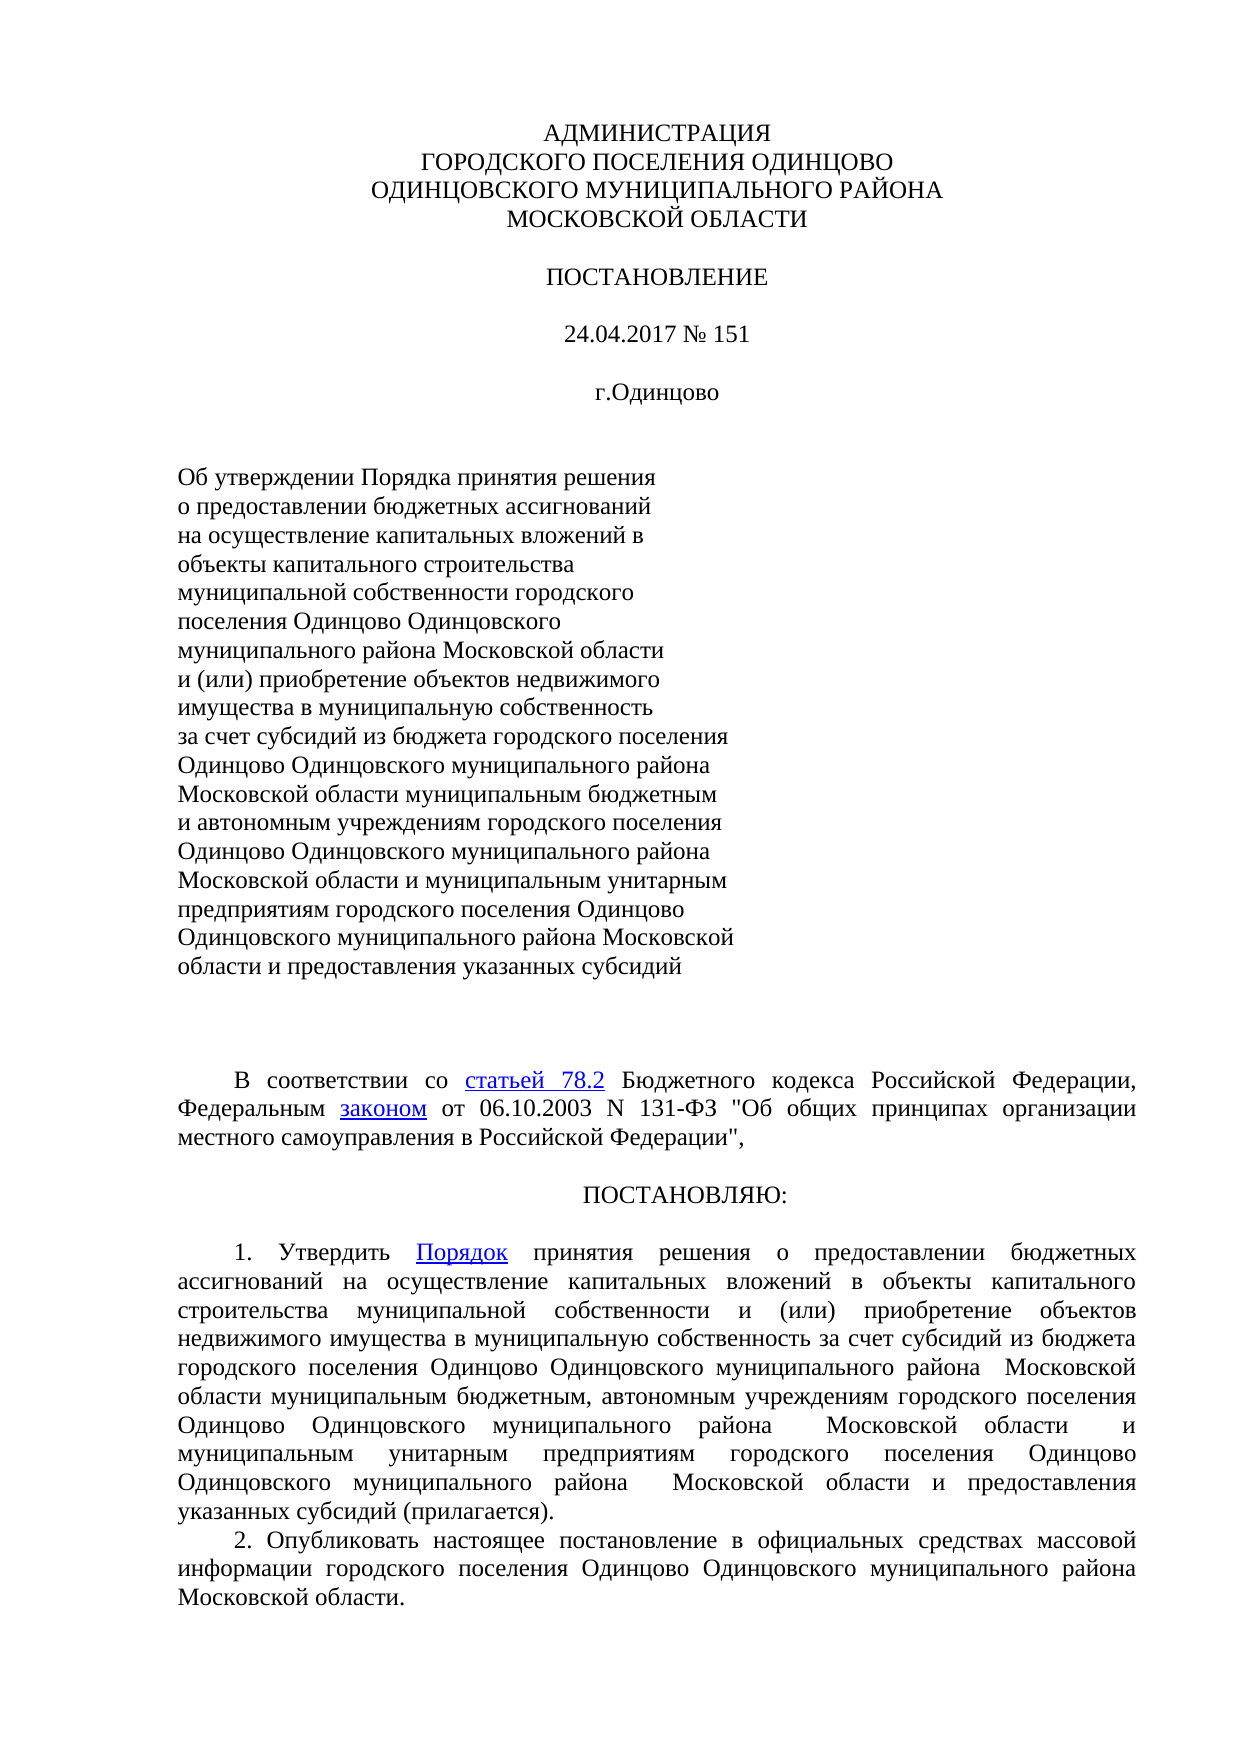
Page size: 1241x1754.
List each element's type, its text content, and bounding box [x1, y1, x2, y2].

text АДМИНИСТРАЦИЯ [177, 118, 1137, 147]
text поселения Одинцово Одинцовского [177, 606, 1137, 635]
text ПОСТАНОВЛЕНИЕ [177, 262, 1137, 291]
text за счет субсидий из бюджета городского поселения [177, 721, 1137, 750]
text ОДИНЦОВСКОГО МУНИЦИПАЛЬНОГО РАЙОНА [177, 176, 1137, 204]
text Одинцово Одинцовского муниципального района [177, 836, 1137, 865]
text 2. Опубликовать настоящее постановление в официальных средствах массовой информации городского поселения Одинцово Одинцовского муниципального района Московской области. [177, 1525, 1137, 1611]
text объекты капитального строительства [177, 549, 1137, 577]
text 1. Утвердить Порядок принятия решения о предоставлении бюджетных ассигнований на осуществление капитальных вложений в объекты капитального строительства муниципальной собственности и (или) приобретение объектов недвижимого имущества в муниципальную собственность за счет субсидий из бюджета городского поселения Одинцово Одинцовского муниципального района Московской области муниципальным бюджетным, автономным учреждениям городского поселения Одинцово Одинцовского муниципального района Московской области и муниципальным унитарным предприятиям городского поселения Одинцово Одинцовского муниципального района Московской области и предоставления указанных субсидий (прилагается). [177, 1237, 1137, 1525]
text на осуществление капитальных вложений в [177, 520, 1137, 549]
text Одинцовского муниципального района Московской [177, 922, 1137, 951]
text области и предоставления указанных субсидий [177, 951, 1137, 980]
text ГОРОДСКОГО ПОСЕЛЕНИЯ ОДИНЦОВО [177, 147, 1137, 176]
text Московской области муниципальным бюджетным [177, 779, 1137, 807]
text и (или) приобретение объектов недвижимого [177, 664, 1137, 692]
text Об утверждении Порядка принятия решения [177, 462, 1137, 491]
text Московской области и муниципальным унитарным [177, 865, 1137, 894]
text о предоставлении бюджетных ассигнований [177, 491, 1137, 520]
text Одинцово Одинцовского муниципального района [177, 750, 1137, 779]
text и автономным учреждениям городского поселения [177, 807, 1137, 836]
text МОСКОВСКОЙ ОБЛАСТИ [177, 204, 1137, 233]
text муниципального района Московской области [177, 635, 1137, 664]
text предприятиям городского поселения Одинцово [177, 894, 1137, 922]
text ПОСТАНОВЛЯЮ: [177, 1180, 1137, 1208]
text 24.04.2017 № 151 [177, 319, 1137, 348]
text имущества в муниципальную собственность [177, 692, 1137, 721]
text г.Одинцово [177, 377, 1137, 406]
text В соответствии со статьей 78.2 Бюджетного кодекса Российской Федерации, Федеральным законом от 06.10.2003 N 131-ФЗ "Об общих принципах организации местного самоуправления в Российской Федерации", [177, 1065, 1137, 1151]
text муниципальной собственности городского [177, 577, 1137, 606]
